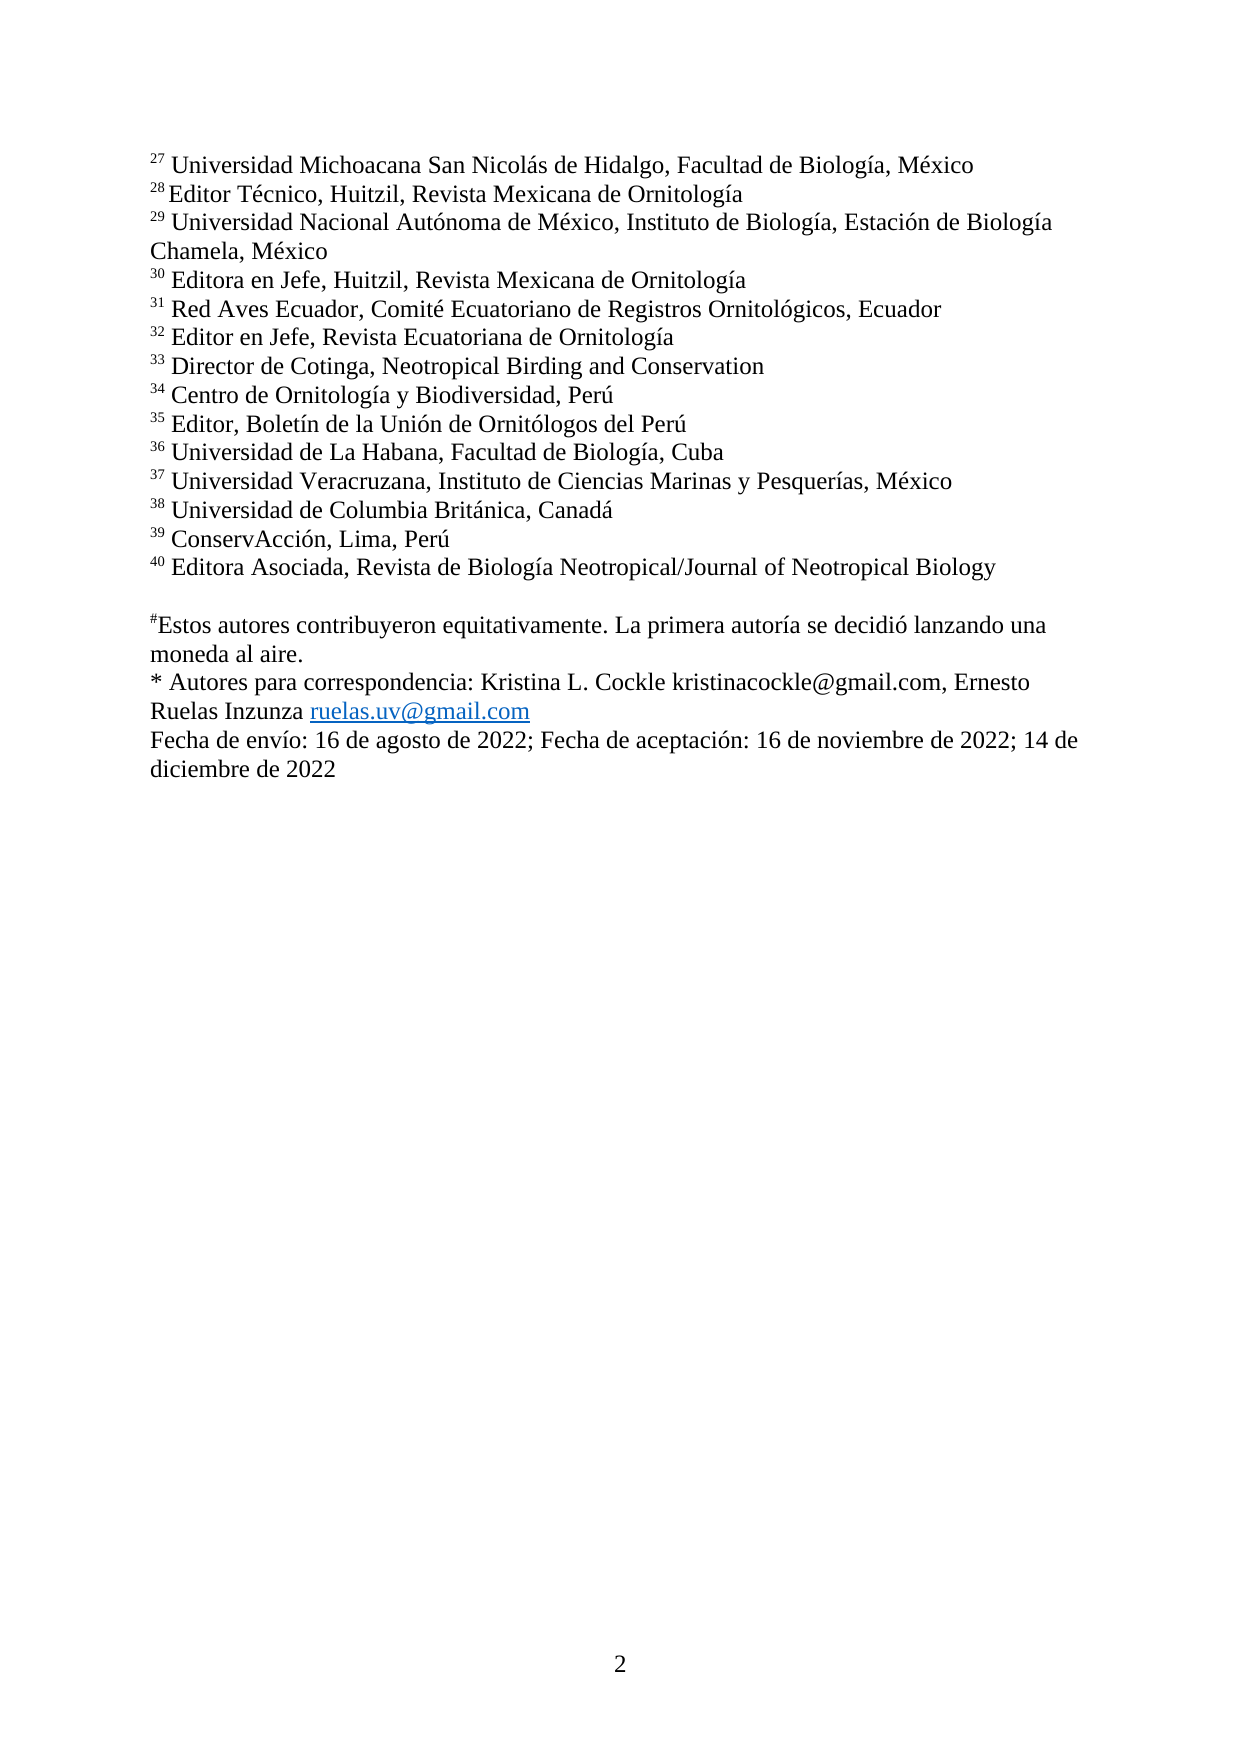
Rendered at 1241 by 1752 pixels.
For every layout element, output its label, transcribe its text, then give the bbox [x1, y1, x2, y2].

text #Estos autores contribuyeron equitativamente. La primera autoría se decidió lanzando una moneda al aire. [150, 610, 1090, 667]
text 34 Centro de Ornitología y Biodiversidad, Perú [150, 380, 1090, 409]
text 30 Editora en Jefe, Huitzil, Revista Mexicana de Ornitología [150, 265, 1090, 294]
text 39 ConservAcción, Lima, Perú [150, 524, 1090, 552]
text * Autores para correspondencia: Kristina L. Cockle kristinacockle@gmail.com, Ernesto Ruelas Inzunza ruelas.uv@gmail.com [150, 667, 1090, 725]
text 31 Red Aves Ecuador, Comité Ecuatoriano de Registros Ornitológicos, Ecuador [150, 294, 1090, 322]
text 29 Universidad Nacional Autónoma de México, Instituto de Biología, Estación de Biología Chamela, México [150, 207, 1090, 265]
text 36 Universidad de La Habana, Facultad de Biología, Cuba [150, 437, 1090, 466]
text Fecha de envío: 16 de agosto de 2022; Fecha de aceptación: 16 de noviembre de 2022; 14 de diciembre de 2022 [150, 725, 1090, 782]
text 28 Editor Técnico, Huitzil, Revista Mexicana de Ornitología [150, 179, 1090, 207]
text 40 Editora Asociada, Revista de Biología Neotropical/Journal of Neotropical Biology [150, 552, 1090, 581]
text 27 Universidad Michoacana San Nicolás de Hidalgo, Facultad de Biología, México [150, 150, 1090, 179]
text 33 Director de Cotinga, Neotropical Birding and Conservation [150, 351, 1090, 380]
text 35 Editor, Boletín de la Unión de Ornitólogos del Perú [150, 409, 1090, 437]
text 38 Universidad de Columbia Británica, Canadá [150, 495, 1090, 524]
text 37 Universidad Veracruzana, Instituto de Ciencias Marinas y Pesquerías, México [150, 466, 1090, 495]
text 32 Editor en Jefe, Revista Ecuatoriana de Ornitología [150, 322, 1090, 351]
